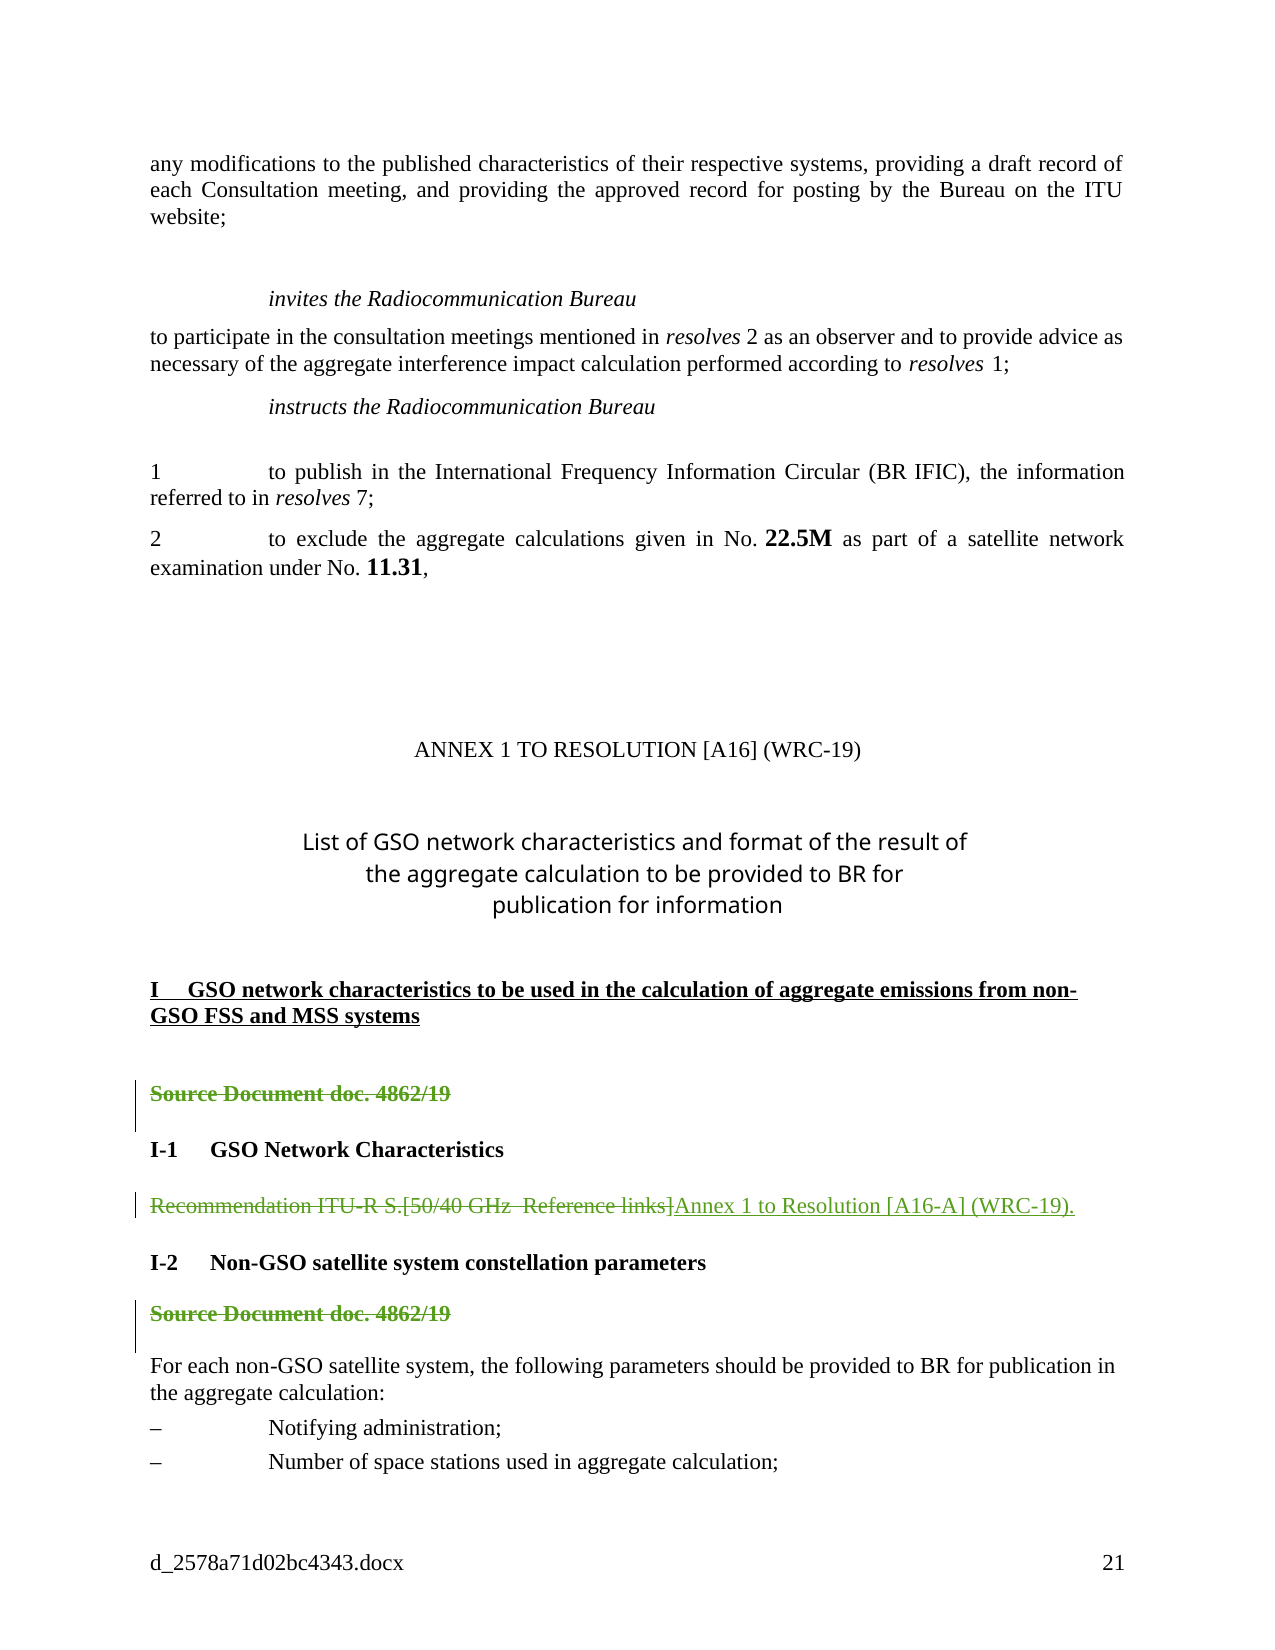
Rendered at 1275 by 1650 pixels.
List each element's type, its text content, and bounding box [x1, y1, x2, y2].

subtitle I-2 Non-GSO satellite system constellation parameters [150, 1248, 1125, 1275]
subtitle I-1 GSO Network Characteristics [150, 1137, 1125, 1163]
text invites the Radiocommunication Bureau [268, 284, 1125, 311]
text 1 to publish in the International Frequency Information Circular (BR IFIC), the information referred to in resolves 7; [150, 458, 1125, 511]
text – Number of space stations used in aggregate calculation; [150, 1448, 1125, 1475]
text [150, 150, 1125, 229]
text instructs the Radiocommunication Bureau [268, 393, 1125, 419]
text For each non-GSO satellite system, the following parameters should be provided to BR for publication in the aggregate calculation: [150, 1353, 1125, 1405]
text List of GSO network characteristics and format of the result of the aggregate calculation to be provided to BR for publication for information [150, 826, 1125, 920]
text ANNEX 1 TO RESOLUTION [A16] (WRC-19) [150, 736, 1125, 762]
subtitle I GSO network characteristics to be used in the calculation of aggregate emissions from non-GSO FSS and MSS systems [150, 976, 1125, 1028]
text – Notifying administration; [150, 1414, 1125, 1440]
text to participate in the consultation meetings mentioned in resolves 2 as an observer and to provide advice as necessary of the aggregate interference impact calculation performed according to resolves 1; [150, 323, 1125, 376]
text 2 to exclude the aggregate calculations given in No. 22.5M as part of a satellite network examination under No. 11.31, [150, 523, 1125, 581]
